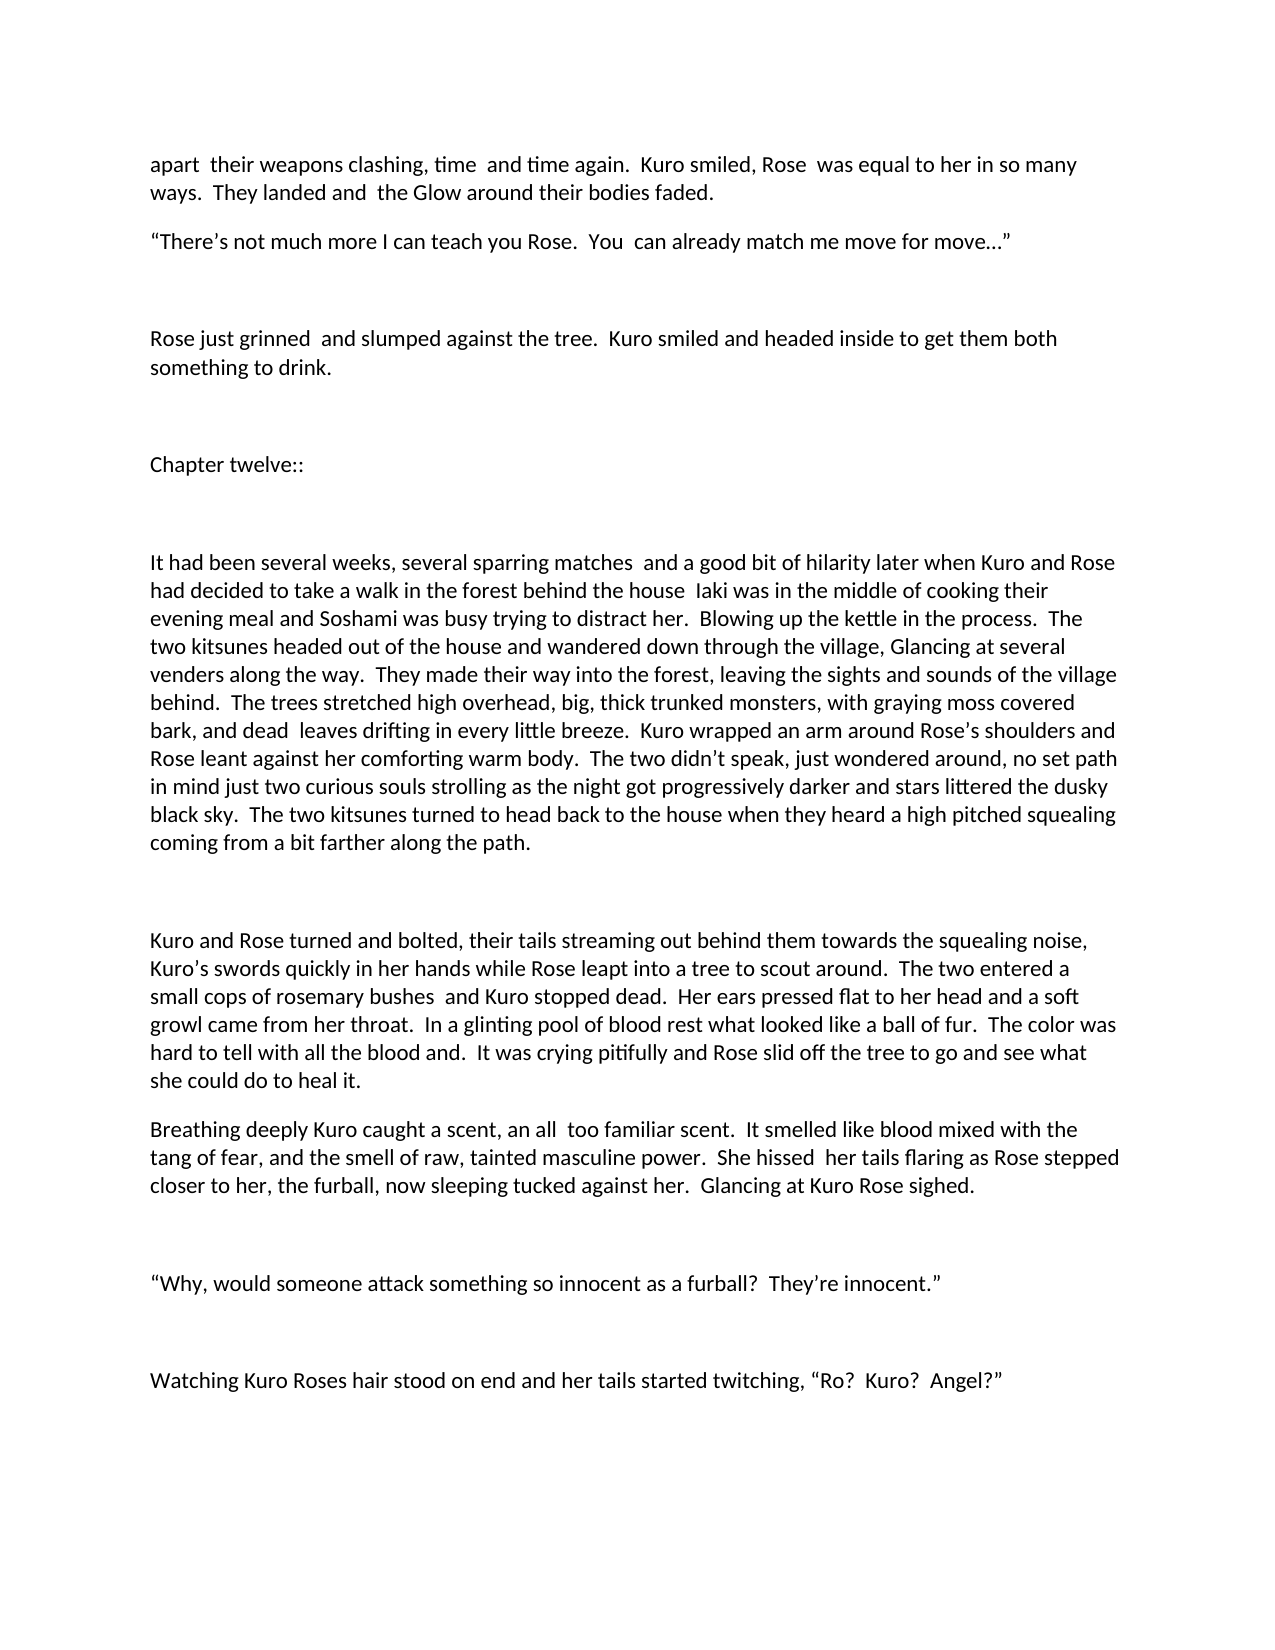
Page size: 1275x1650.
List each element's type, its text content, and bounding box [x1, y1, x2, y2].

text “Why, would someone attack something so innocent as a furball? They’re innocent.” [150, 1269, 1125, 1297]
text Chapter twelve:: [150, 450, 1125, 478]
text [150, 150, 1125, 206]
text Breathing deeply Kuro caught a scent, an all too familiar scent. It smelled like blood mixed with the tang of fear, and the smell of raw, tainted masculine power. She hissed her tails flaring as Rose stepped closer to her, the furball, now sleeping tucked against her. Glancing at Kuro Rose sighed. [150, 1115, 1125, 1199]
text “There’s not much more I can teach you Rose. You can already match me move for move…” [150, 227, 1125, 255]
text Rose just grinned and slumped against the tree. Kuro smiled and headed inside to get them both something to drink. [150, 324, 1125, 381]
text Kuro and Rose turned and bolted, their tails streaming out behind them towards the squealing noise, Kuro’s swords quickly in her hands while Rose leapt into a tree to scout around. The two entered a small cops of rosemary bushes and Kuro stopped dead. Her ears pressed flat to her head and a soft growl came from her throat. In a glinting pool of blood rest what looked like a ball of fur. The color was hard to tell with all the blood and. It was crying pitifully and Rose slid off the tree to go and see what she could do to heal it. [150, 926, 1125, 1094]
text It had been several weeks, several sparring matches and a good bit of hilarity later when Kuro and Rose had decided to take a walk in the forest behind the house Iaki was in the middle of cooking their evening meal and Soshami was busy trying to distract her. Blowing up the kettle in the process. The two kitsunes headed out of the house and wandered down through the village, Glancing at several venders along the way. They made their way into the forest, leaving the sights and sounds of the village behind. The trees stretched high overhead, big, thick trunked monsters, with graying moss covered bark, and dead leaves drifting in every little breeze. Kuro wrapped an arm around Rose’s shoulders and Rose leant against her comforting warm body. The two didn’t speak, just wondered around, no set path in mind just two curious souls strolling as the night got progressively darker and stars littered the dusky black sky. The two kitsunes turned to head back to the house when they heard a high pitched squealing coming from a bit farther along the path. [150, 548, 1125, 856]
text Watching Kuro Roses hair stood on end and her tails started twitching, “Ro? Kuro? Angel?” [150, 1366, 1125, 1394]
